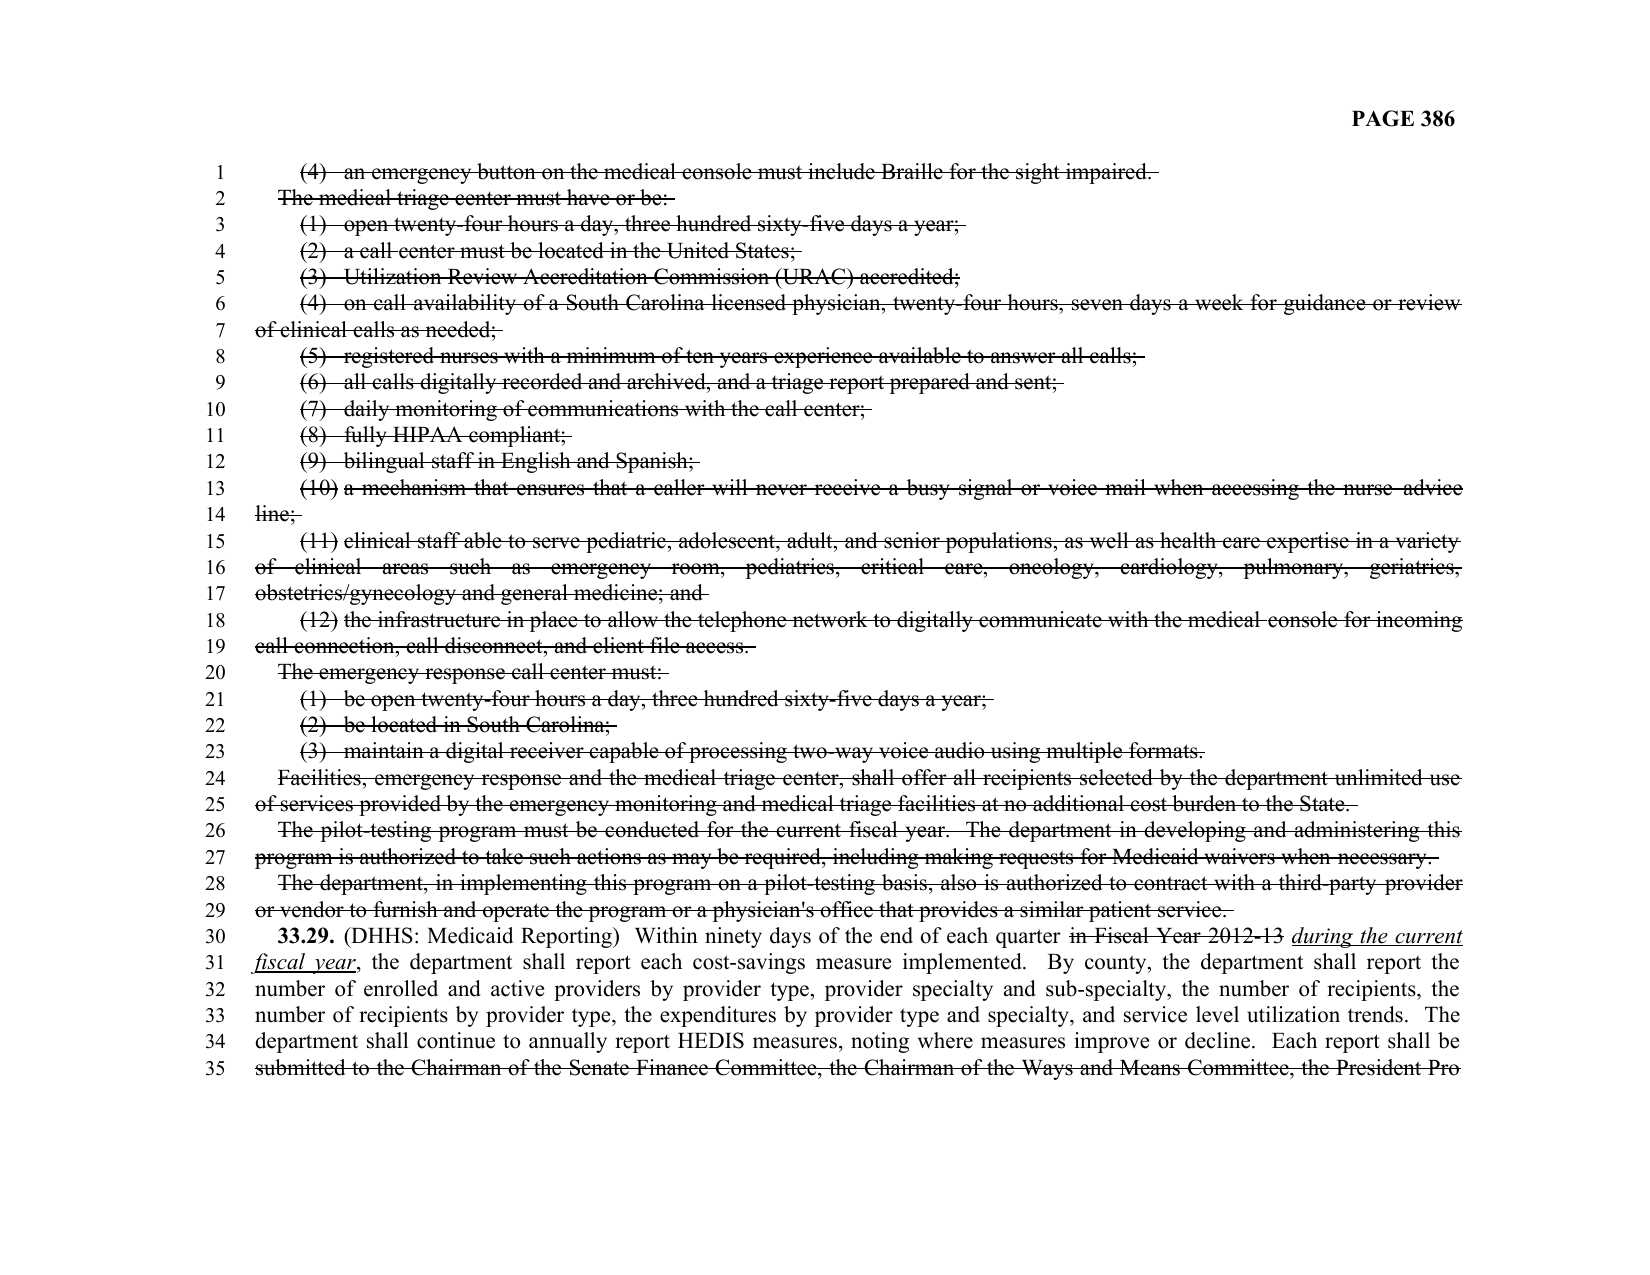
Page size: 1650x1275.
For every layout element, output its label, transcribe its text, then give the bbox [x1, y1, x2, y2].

text (10) a mechanism that ensures that a caller will never receive a busy signal or voice mail when accessing the nurse advice line; [255, 474, 1462, 527]
text The emergency response call center must: [255, 658, 1462, 685]
text (1) be open twenty-four hours a day, three hundred sixty-five days a year; [255, 685, 1462, 711]
text (8) fully HIPAA compliant; [255, 421, 1462, 448]
text (3) Utilization Review Accreditation Commission (URAC) accredited; [255, 263, 1462, 289]
text The pilot-testing program must be conducted for the current fiscal year. The department in developing and administering this program is authorized to take such actions as may be required, including making requests for Medicaid waivers when necessary. [255, 817, 1462, 869]
text (3) maintain a digital receiver capable of processing two-way voice audio using multiple formats. [255, 737, 1462, 764]
text (7) daily monitoring of communications with the call center; [255, 395, 1462, 421]
text (12) the infrastructure in place to allow the telephone network to digitally communicate with the medical console for incoming call connection, call disconnect, and client file access. [255, 606, 1462, 658]
text The department, in implementing this program on a pilot-testing basis, also is authorized to contract with a third-party provider or vendor to furnish and operate the program or a physician's office that provides a similar patient service. [255, 869, 1462, 922]
text (1) open twenty-four hours a day, three hundred sixty-five days a year; [255, 210, 1462, 237]
text (9) bilingual staff in English and Spanish; [255, 448, 1462, 474]
text Facilities, emergency response and the medical triage center, shall offer all recipients selected by the department unlimited use of services provided by the emergency monitoring and medical triage facilities at no additional cost burden to the State. [255, 764, 1462, 817]
text (4) on call availability of a South Carolina licensed physician, twenty-four hours, seven days a week for guidance or review of clinical calls as needed; [255, 289, 1462, 342]
text The medical triage center must have or be: [255, 184, 1462, 210]
text (11) clinical staff able to serve pediatric, adolescent, adult, and senior populations, as well as health care expertise in a variety of clinical areas such as emergency room, pediatrics, critical care, oncology, cardiology, pulmonary, geriatrics, obstetrics/gynecology and general medicine; and [255, 527, 1462, 567]
text (11) clinical staff able to serve pediatric, adolescent, adult, and senior populations, as well as health care expertise in a variety of clinical areas such as emergency room, pediatrics, critical care, oncology, cardiology, pulmonary, geriatrics, obstetrics/gynecology and general medicine; and [255, 569, 1462, 606]
text (2) a call center must be located in the United States; [255, 237, 1462, 263]
text (4) an emergency button on the medical console must include Braille for the sight impaired. [255, 158, 1462, 184]
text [255, 922, 1462, 1080]
text (2) be located in South Carolina; [255, 711, 1462, 737]
text (6) all calls digitally recorded and archived, and a triage report prepared and sent; [255, 368, 1462, 395]
text (5) registered nurses with a minimum of ten years experience available to answer all calls; [255, 342, 1462, 368]
